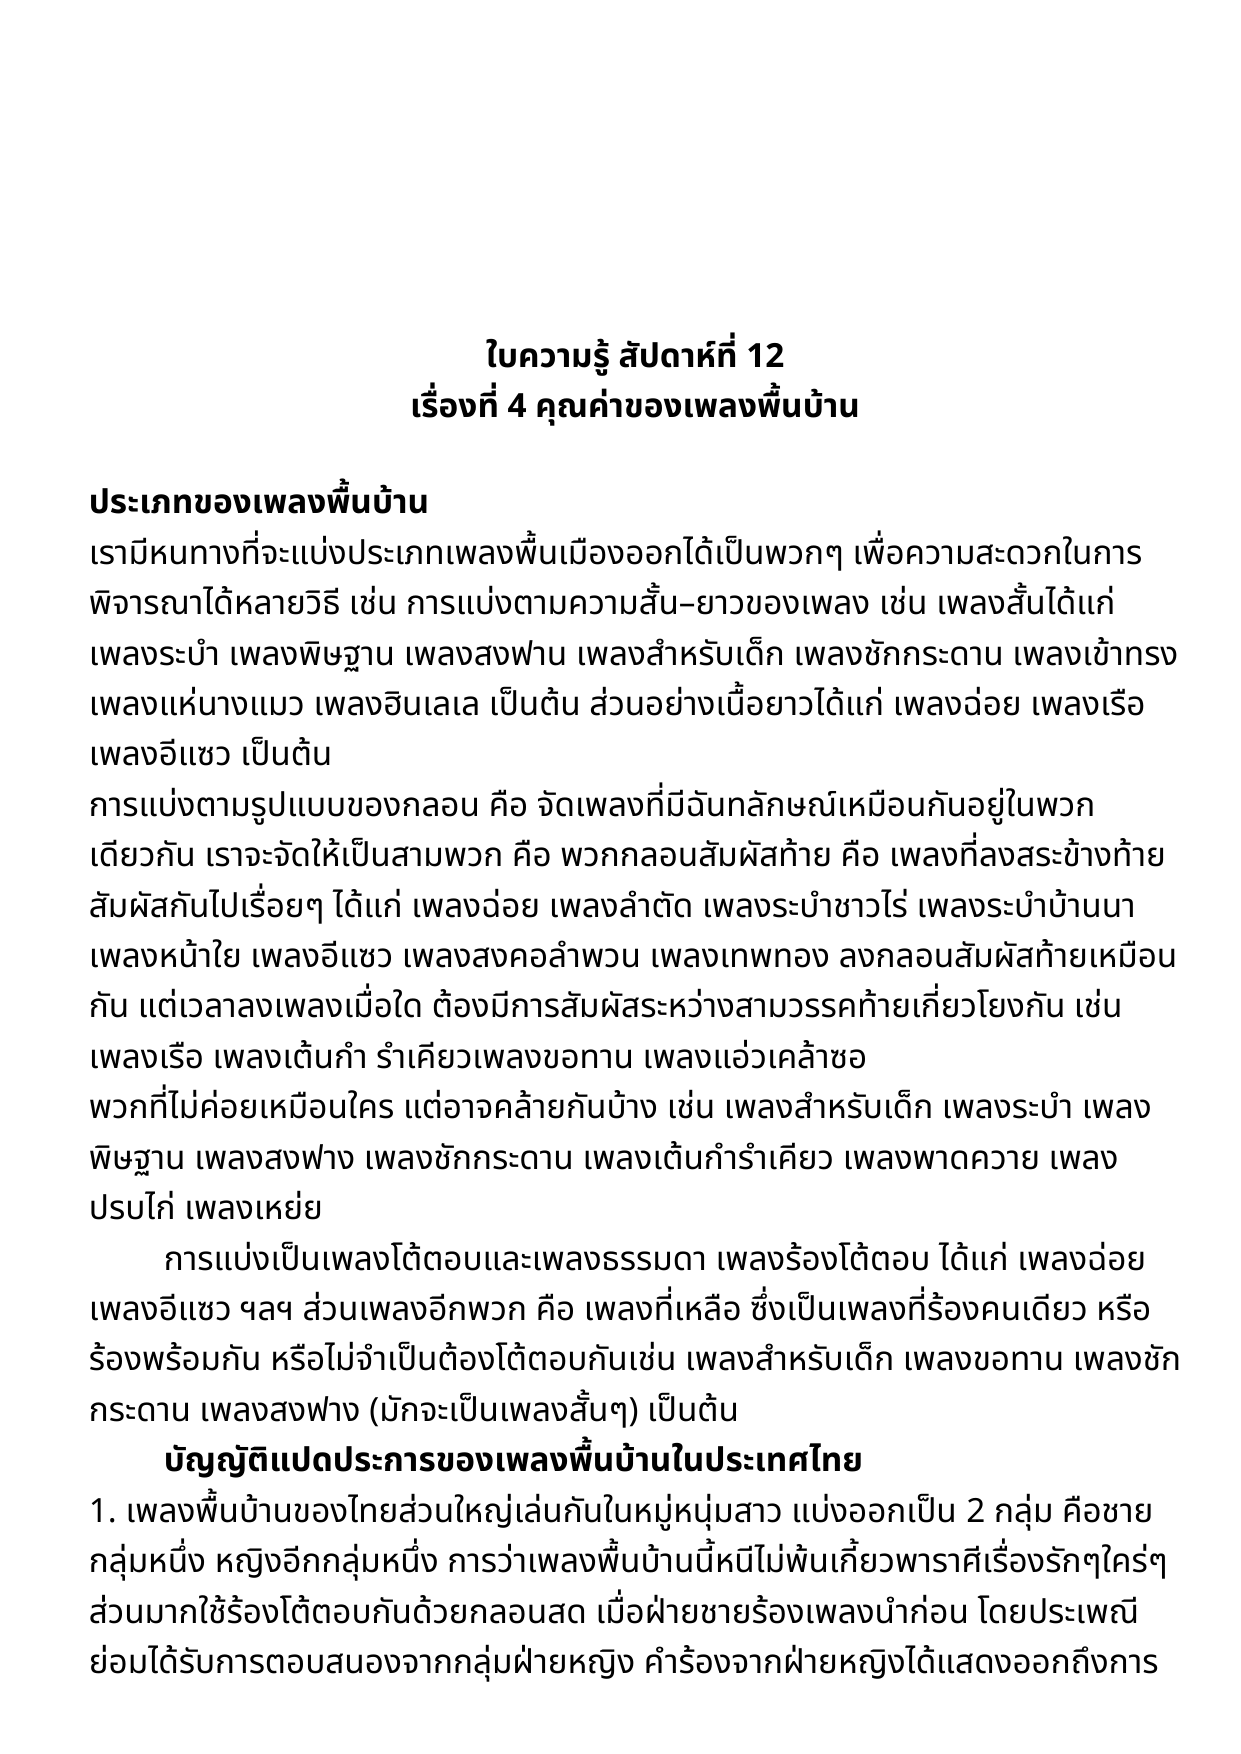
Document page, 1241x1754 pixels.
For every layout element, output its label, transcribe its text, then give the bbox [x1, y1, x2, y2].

text ใบความรู้ สัปดาห์ที่ 12 [89, 332, 1181, 382]
text เรามีหนทางที่จะแบ่งประเภทเพลงพื้นเมืองออกได้เป็นพวกๆ เพื่อความสะดวกในการพิจารณาได้หลายวิธี เช่น การแบ่งตามความสั้น–ยาวของเพลง เช่น เพลงสั้นได้แก่ เพลงระบำ เพลงพิษฐาน เพลงสงฟาน เพลงสำหรับเด็ก เพลงชักกระดาน เพลงเข้าทรง เพลงแห่นางแมว เพลงฮินเลเล เป็นต้น ส่วนอย่างเนื้อยาวได้แก่ เพลงฉ่อย เพลงเรือ เพลงอีแซว เป็นต้น [89, 529, 1181, 781]
text เรื่องที่ 4 คุณค่าของเพลงพื้นบ้าน [89, 382, 1181, 433]
text การแบ่งเป็นเพลงโต้ตอบและเพลงธรรมดา เพลงร้องโต้ตอบ ได้แก่ เพลงฉ่อย เพลงอีแซว ฯลฯ ส่วนเพลงอีกพวก คือ เพลงที่เหลือ ซึ่งเป็นเพลงที่ร้องคนเดียว หรือร้องพร้อมกัน หรือไม่จำเป็นต้องโต้ตอบกันเช่น เพลงสำหรับเด็ก เพลงขอทาน เพลงชักกระดาน เพลงสงฟาง (มักจะเป็นเพลงสั้นๆ) เป็นต้น [89, 1234, 1181, 1436]
text บัญญัติแปดประการของเพลงพื้นบ้านในประเทศไทย [89, 1436, 1181, 1487]
text พวกที่ไม่ค่อยเหมือนใคร แต่อาจคล้ายกันบ้าง เช่น เพลงสำหรับเด็ก เพลงระบำ เพลงพิษฐาน เพลงสงฟาง เพลงชักกระดาน เพลงเต้นกำรำเคียว เพลงพาดควาย เพลงปรบไก่ เพลงเหย่ย [89, 1083, 1181, 1234]
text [89, 1487, 1181, 1689]
text การแบ่งตามรูปแบบของกลอน คือ จัดเพลงที่มีฉันทลักษณ์เหมือนกันอยู่ในพวกเดียวกัน เราจะจัดให้เป็นสามพวก คือ พวกกลอนสัมผัสท้าย คือ เพลงที่ลงสระข้างท้ายสัมผัสกันไปเรื่อยๆ ได้แก่ เพลงฉ่อย เพลงลำตัด เพลงระบำชาวไร่ เพลงระบำบ้านนา เพลงหน้าใย เพลงอีแซว เพลงสงคอลำพวน เพลงเทพทอง ลงกลอนสัมผัสท้ายเหมือนกัน แต่เวลาลงเพลงเมื่อใด ต้องมีการสัมผัสระหว่างสามวรรคท้ายเกี่ยวโยงกัน เช่น เพลงเรือ เพลงเต้นกำ รำเคียวเพลงขอทาน เพลงแอ่วเคล้าซอ [89, 781, 1181, 1083]
text ประเภทของเพลงพื้นบ้าน [89, 478, 1181, 529]
